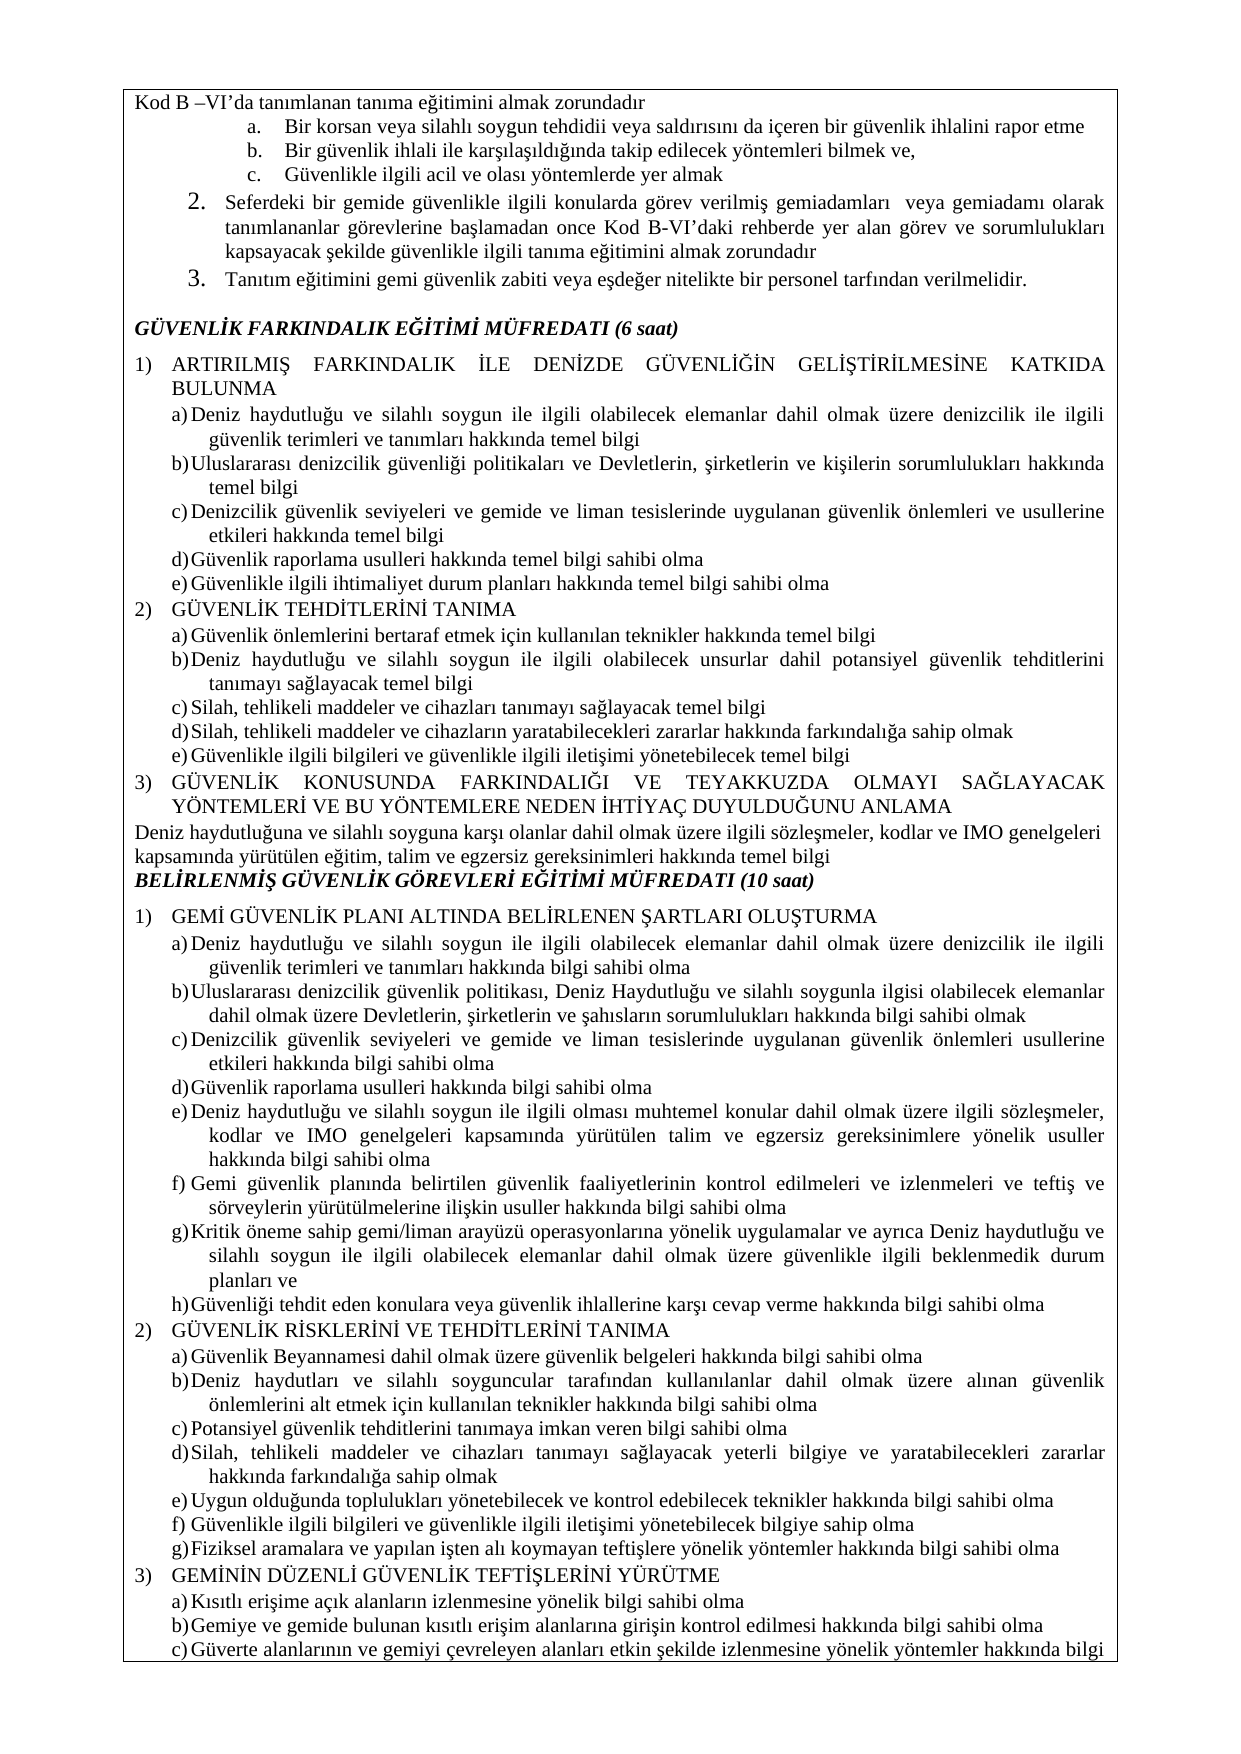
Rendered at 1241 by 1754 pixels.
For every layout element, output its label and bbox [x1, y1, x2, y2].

table_cell [124, 90, 1117, 1661]
